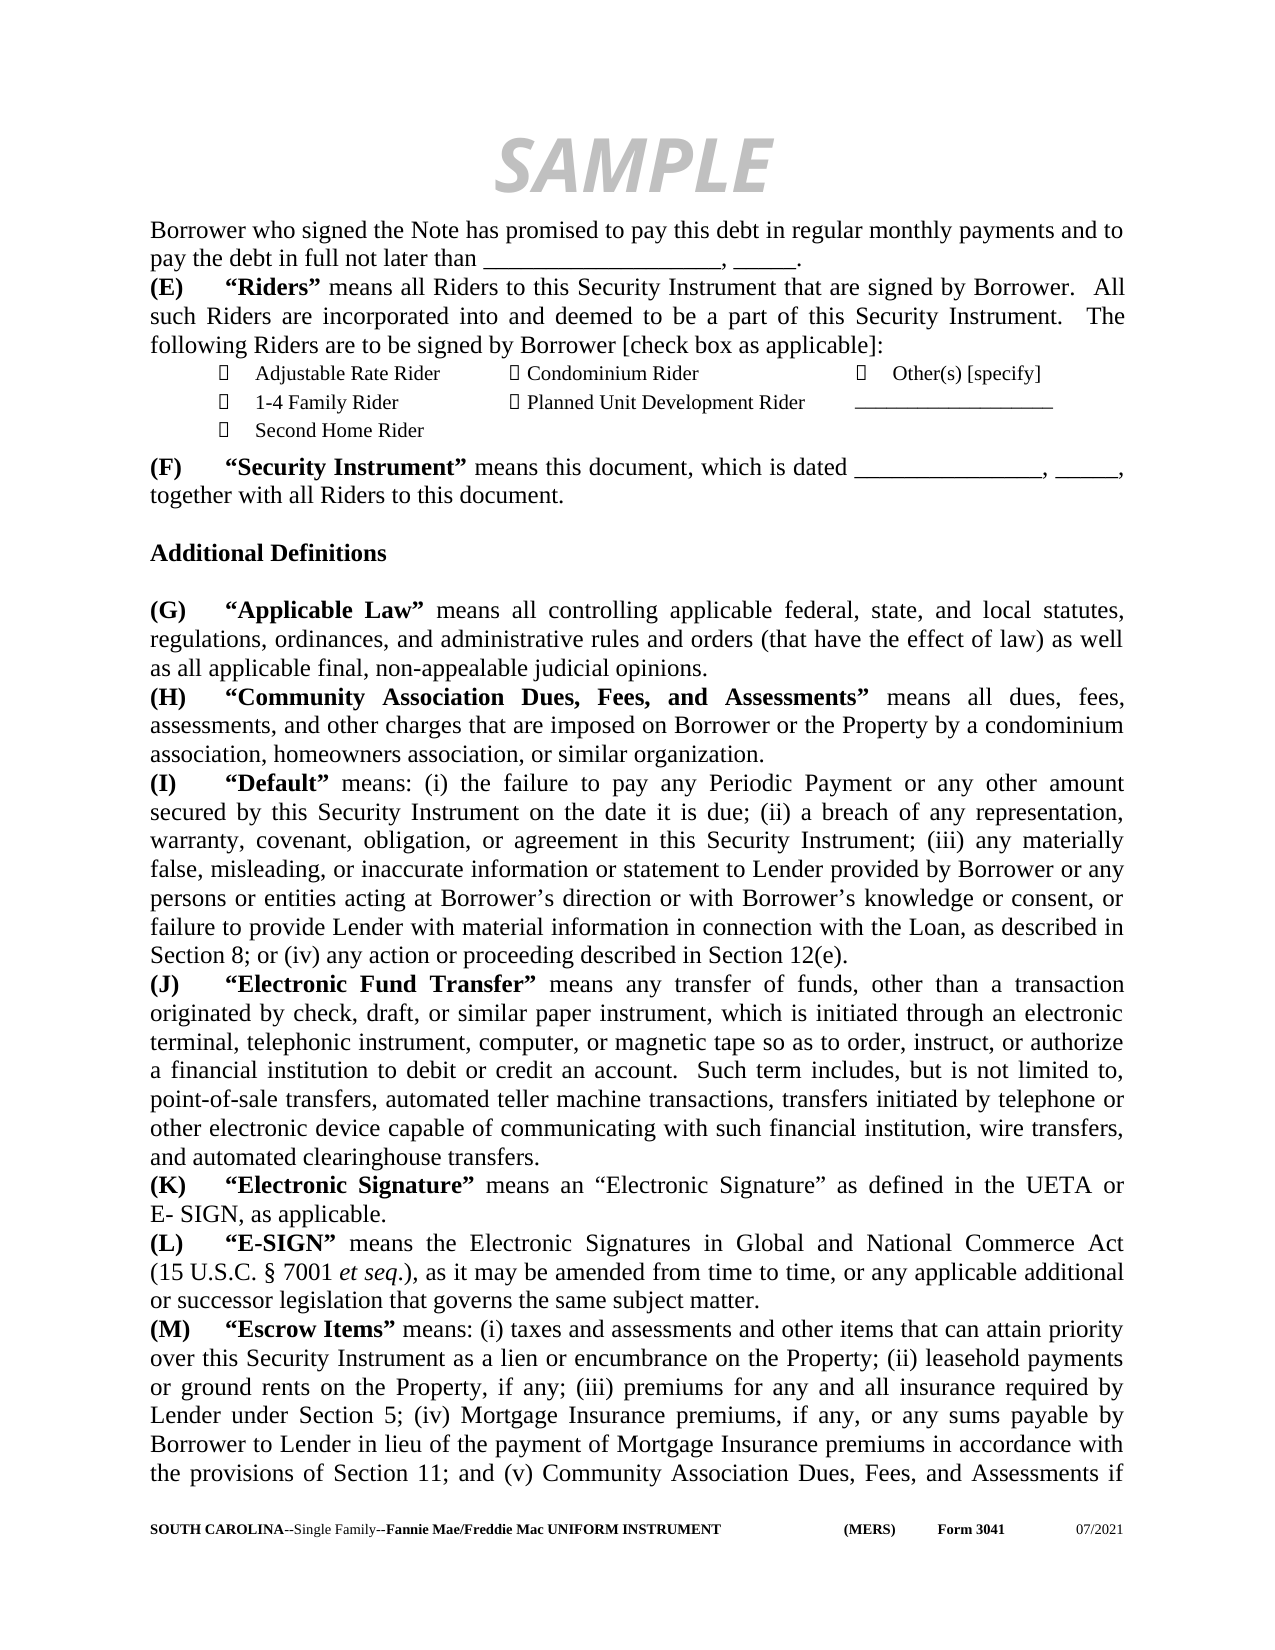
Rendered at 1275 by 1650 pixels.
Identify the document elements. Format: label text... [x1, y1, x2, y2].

text (K) “Electronic Signature” means an “Electronic Signature” as defined in the UETA or E- SIGN, as applicable. [150, 1171, 1125, 1228]
text (H) “Community Association Dues, Fees, and Assessments” means all dues, fees, assessments, and other charges that are imposed on Borrower or the Property by a condominium association, homeowners association, or similar organization. [150, 682, 1125, 768]
text (G) “Applicable Law” means all controlling applicable federal, state, and local statutes, regulations, ordinances, and administrative rules and orders (that have the effect of law) as well as all applicable final, non-appealable judicial opinions. [150, 596, 1125, 682]
table_header  Other(s) [specify] ___________________ [836, 359, 1169, 452]
text (F) “Security Instrument” means this document, which is dated _______________, _____, together with all Riders to this document. [150, 452, 1125, 509]
table_header  Adjustable Rate Rider  1-4 Family Rider  Second Home Rider [150, 359, 482, 452]
text (I) “Default” means: (i) the failure to pay any Periodic Payment or any other amount secured by this Security Instrument on the date it is due; (ii) a breach of any representation, warranty, covenant, obligation, or agreement in this Security Instrument; (iii) any materially false, misleading, or inaccurate information or statement to Lender provided by Borrower or any persons or entities acting at Borrower’s direction or with Borrower’s knowledge or consent, or failure to provide Lender with material information in connection with the Loan, as described in Section 8; or (iv) any action or proceeding described in Section 12(e). [150, 768, 1125, 969]
text Additional Definitions [150, 538, 1125, 567]
text (E) “Riders” means all Riders to this Security Instrument that are signed by Borrower. All such Riders are incorporated into and deemed to be a part of this Security Instrument. The following Riders are to be signed by Borrower [check box as applicable]: [150, 272, 1125, 358]
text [150, 1314, 1125, 1487]
table_header  Condominium Rider  Planned Unit Development Rider [483, 359, 836, 452]
text (J) “Electronic Fund Transfer” means any transfer of funds, other than a transaction originated by check, draft, or similar paper instrument, which is initiated through an electronic terminal, telephonic instrument, computer, or magnetic tape so as to order, instruct, or authorize a financial institution to debit or credit an account. Such term includes, but is not limited to, point-of-sale transfers, automated teller machine transactions, transfers initiated by telephone or other electronic device capable of communicating with such financial institution, wire transfers, and automated clearinghouse transfers. [150, 969, 1125, 1171]
text (L) “E-SIGN” means the Electronic Signatures in Global and National Commerce Act (15 U.S.C. § 7001 et seq.), as it may be amended from time to time, or any applicable additional or successor legislation that governs the same subject matter. [150, 1228, 1125, 1314]
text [150, 215, 1125, 272]
